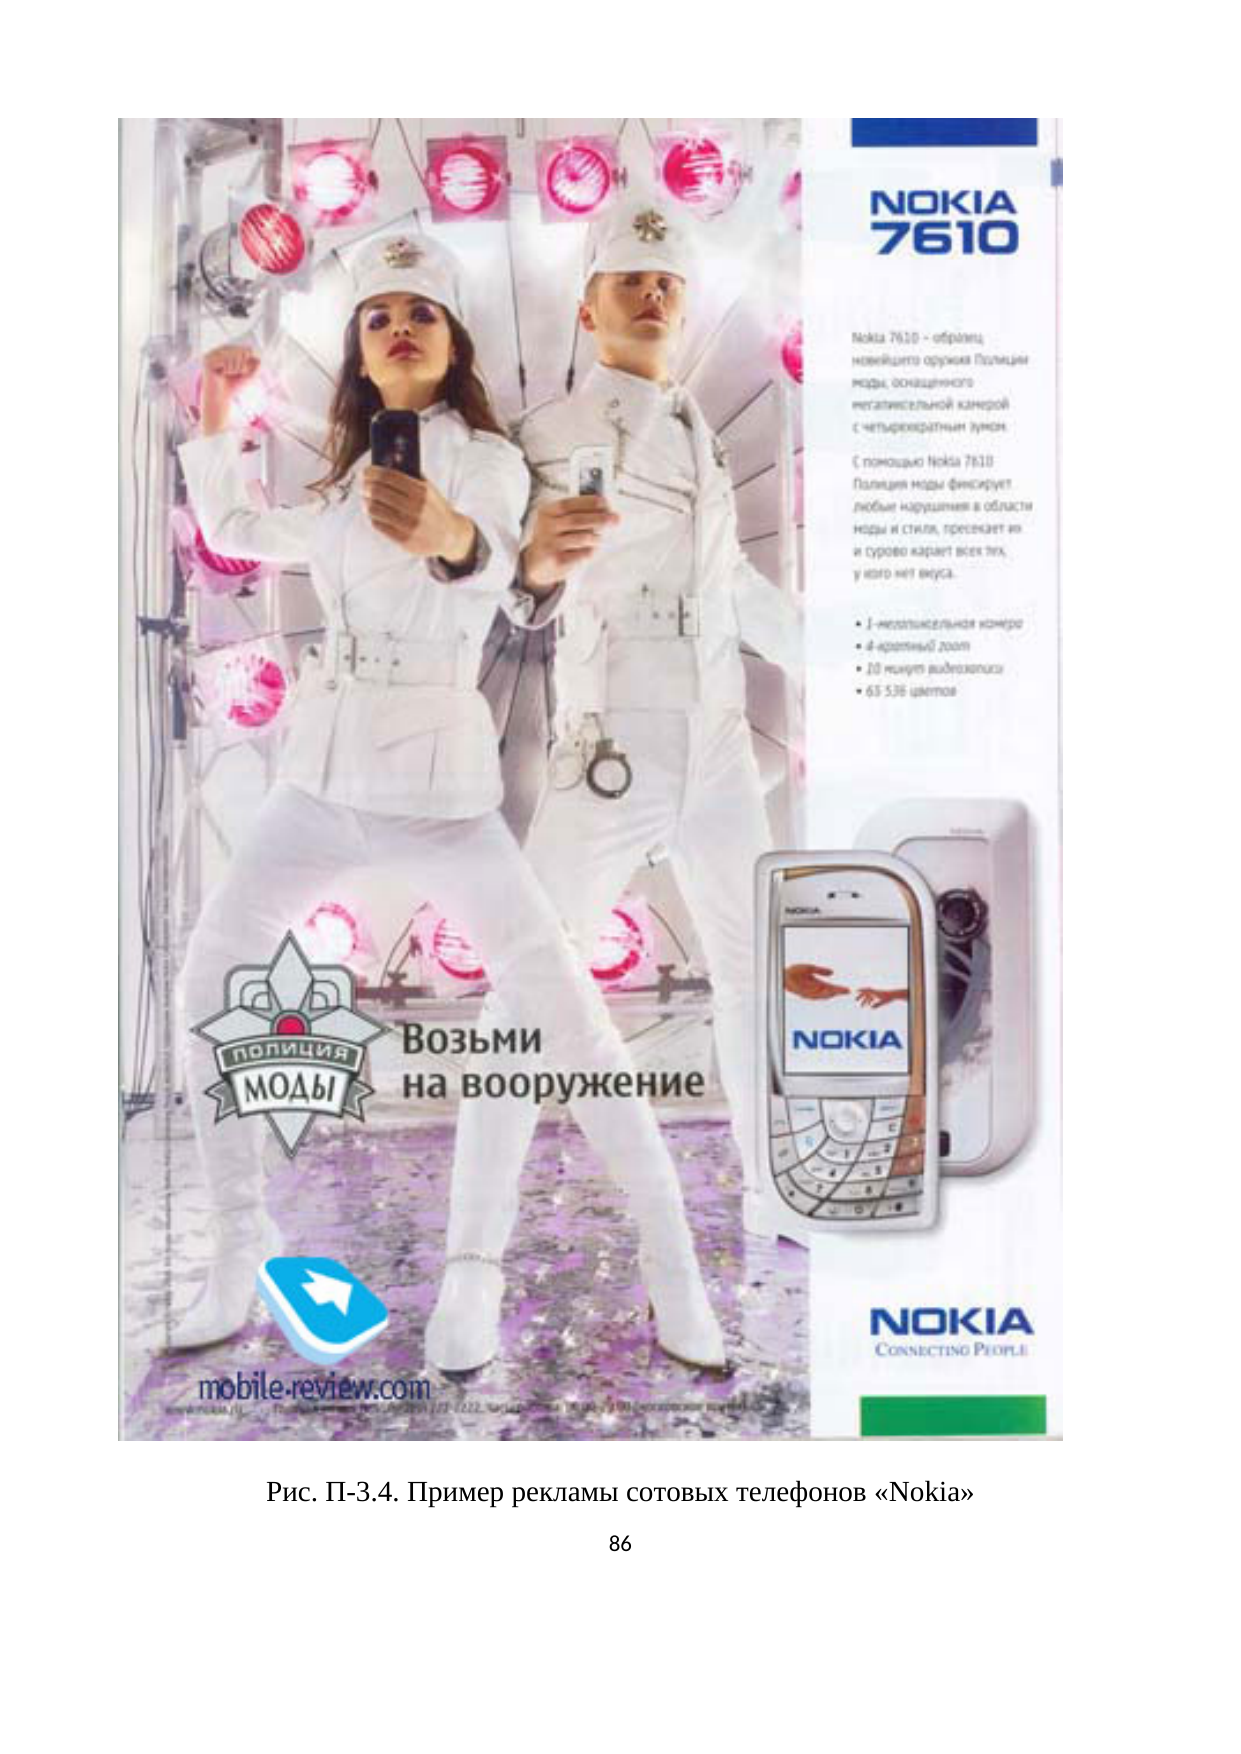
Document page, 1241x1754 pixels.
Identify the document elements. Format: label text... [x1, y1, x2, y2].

picture [118, 118, 1063, 1441]
text Рис. П-3.4. Пример рекламы сотовых телефонов «Nokia» [118, 1474, 1122, 1508]
